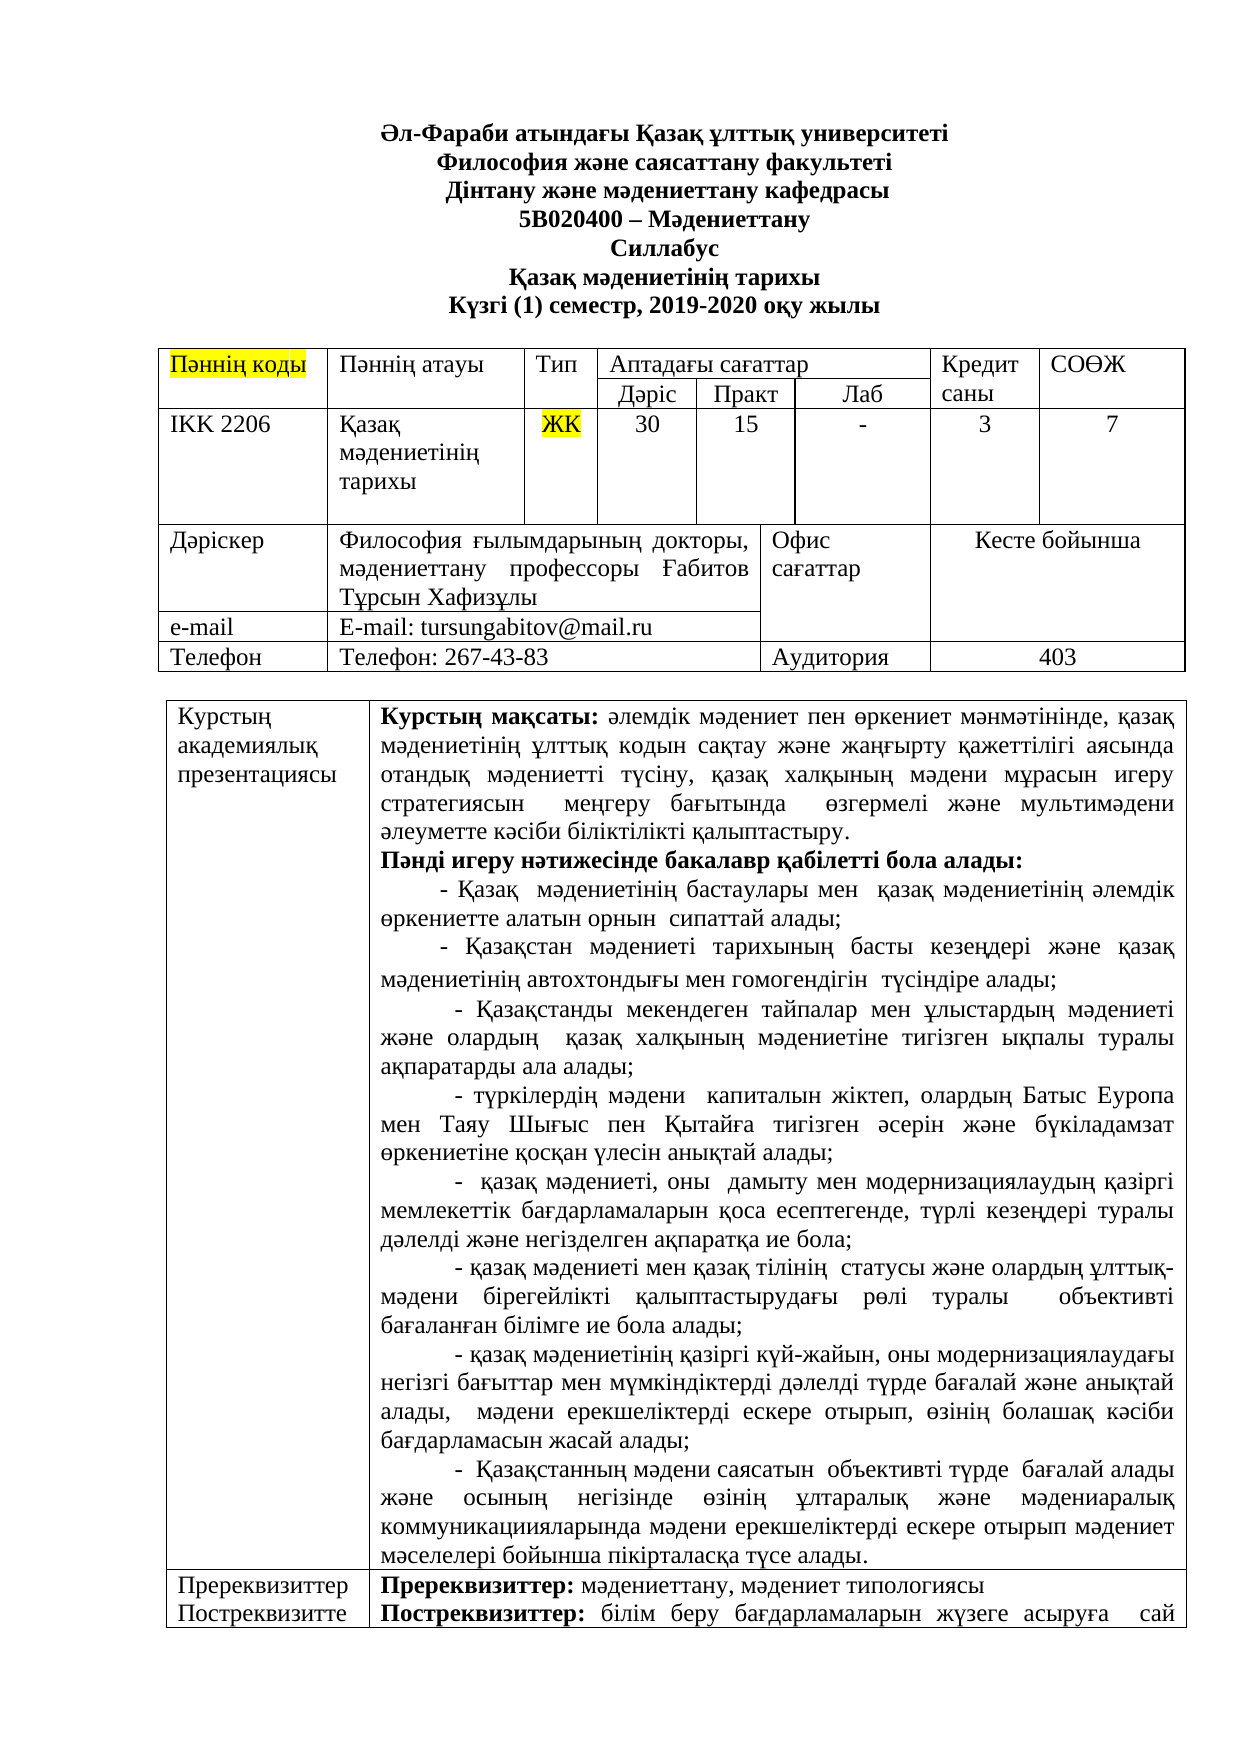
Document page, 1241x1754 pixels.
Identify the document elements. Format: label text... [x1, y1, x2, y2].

text Қазақ мәдениетінің тарихы [177, 262, 1152, 291]
table_cell e-mail [159, 612, 327, 641]
table_cell Философия ғылымдарының докторы, мәдениеттану профессоры Ғабитов Тұрсын Хафизұлы [328, 525, 760, 611]
table_header Кредит саны [931, 349, 1039, 408]
table_cell Дәріс [598, 379, 696, 408]
table_header СОӨЖ [1040, 349, 1184, 408]
table_cell 3 [931, 409, 1039, 524]
text Әл-Фараби атындағы Қазақ ұлттық университеті [177, 118, 1152, 147]
text Дінтану және мәдениеттану кафедрасы [177, 176, 1152, 204]
table_cell IKK 2206 [159, 409, 327, 524]
table_header Курстың академиялық презентациясы [167, 701, 369, 1569]
table_header Пәннің коды [159, 349, 327, 408]
text Күзгі (1) семестр, 2019-2020 оқу жылы [177, 291, 1152, 319]
table_header Тип [525, 349, 597, 408]
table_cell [370, 1570, 1186, 1627]
table_cell 30 [598, 409, 696, 524]
table_cell Телефон [159, 642, 327, 671]
table_cell 7 [1040, 409, 1184, 524]
table_cell 403 [931, 642, 1184, 671]
table_cell Лаб [796, 379, 930, 408]
table_header Аптадағы сағаттар [598, 349, 930, 378]
table_cell - [796, 409, 930, 524]
table_cell Дәріскер [159, 525, 327, 611]
table_cell Аудитория [761, 642, 930, 671]
table_cell Офис сағаттар [761, 525, 930, 641]
text Философия және саясаттану факультеті [177, 147, 1152, 176]
table_header Курстың мақсаты: әлемдік мәдениет пен өркениет мәнмәтінінде, қазақ мәдениетінің ұлттық кодын сақтау және жаңғырту қажеттілігі аясында отандық мәдениетті түсіну, қазақ халқының мәдени мұрасын игеру стратегиясын меңгеру бағытында өзгермелі және мультимәдени әлеуметте кәсіби біліктілікті қалыптастыру. Пәнді игеру нәтижесінде бакалавр қабілетті бола алады: - Қазақ мәдениетінің бастаулары мен қазақ мәдениетінің әлемдік өркениетте алатын орнын сипаттай алады; - Қазақстан мәдениеті тарихының басты кезеңдері және қазақ мәдениетінің автохтондығы мен гомогендігін түсіндіре алады; - Қазақстанды мекендеген тайпалар мен ұлыстардың мәдениеті және олардың қазақ халқының мәдениетіне тигізген ықпалы туралы ақпаратарды ала алады; - түркілердің мәдени капиталын жіктеп, олардың Батыс Еуропа мен Таяу Шығыс пен Қытайға тигізген әсерін және бүкіладамзат өркениетіне қосқан үлесін анықтай алады; - қазақ мәдениеті, оны дамыту мен модернизациялаудың қазіргі мемлекеттік бағдарламаларын қоса есептегенде, түрлі кезеңдері туралы дәлелді және негізделген ақпаратқа ие бола; - қазақ мәдениеті мен қазақ тілінің статусы және олардың ұлттық-мәдени бірегейлікті қалыптастырудағы рөлі туралы объективті бағаланған білімге ие бола алады; - қазақ мәдениетінің қазіргі күй-жайын, оны модернизациялаудағы негізгі бағыттар мен мүмкіндіктерді дәлелді түрде бағалай және анықтай алады, мәдени ерекшеліктерді ескере отырып, өзінің болашақ кәсіби бағдарламасын жасай алады; - Қазақстанның мәдени саясатын объективті түрде бағалай алады және осының негізінде өзінің ұлтаралық және мәдениаралық коммуникациияларында мәдени ерекшеліктерді ескере отырып мәдениет мәселелері бойынша пікірталасқа түсе алады. [370, 701, 1186, 1569]
table_cell ЖК [525, 409, 597, 524]
table_cell 15 [697, 409, 794, 524]
table_cell Телефон: 267-43-83 [328, 642, 760, 671]
text 5В020400 – Мәдениеттану [177, 204, 1152, 233]
table_header Пәннің атауы [328, 349, 524, 408]
table_cell E-mail: tursungabitov@mail.ru [328, 612, 760, 641]
table_cell Қазақ мәдениетінің тарихы [328, 409, 524, 524]
table_cell Кесте бойынша [931, 525, 1184, 641]
text Силлабус [177, 233, 1152, 262]
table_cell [167, 1570, 369, 1627]
table_cell Практ [697, 379, 794, 408]
